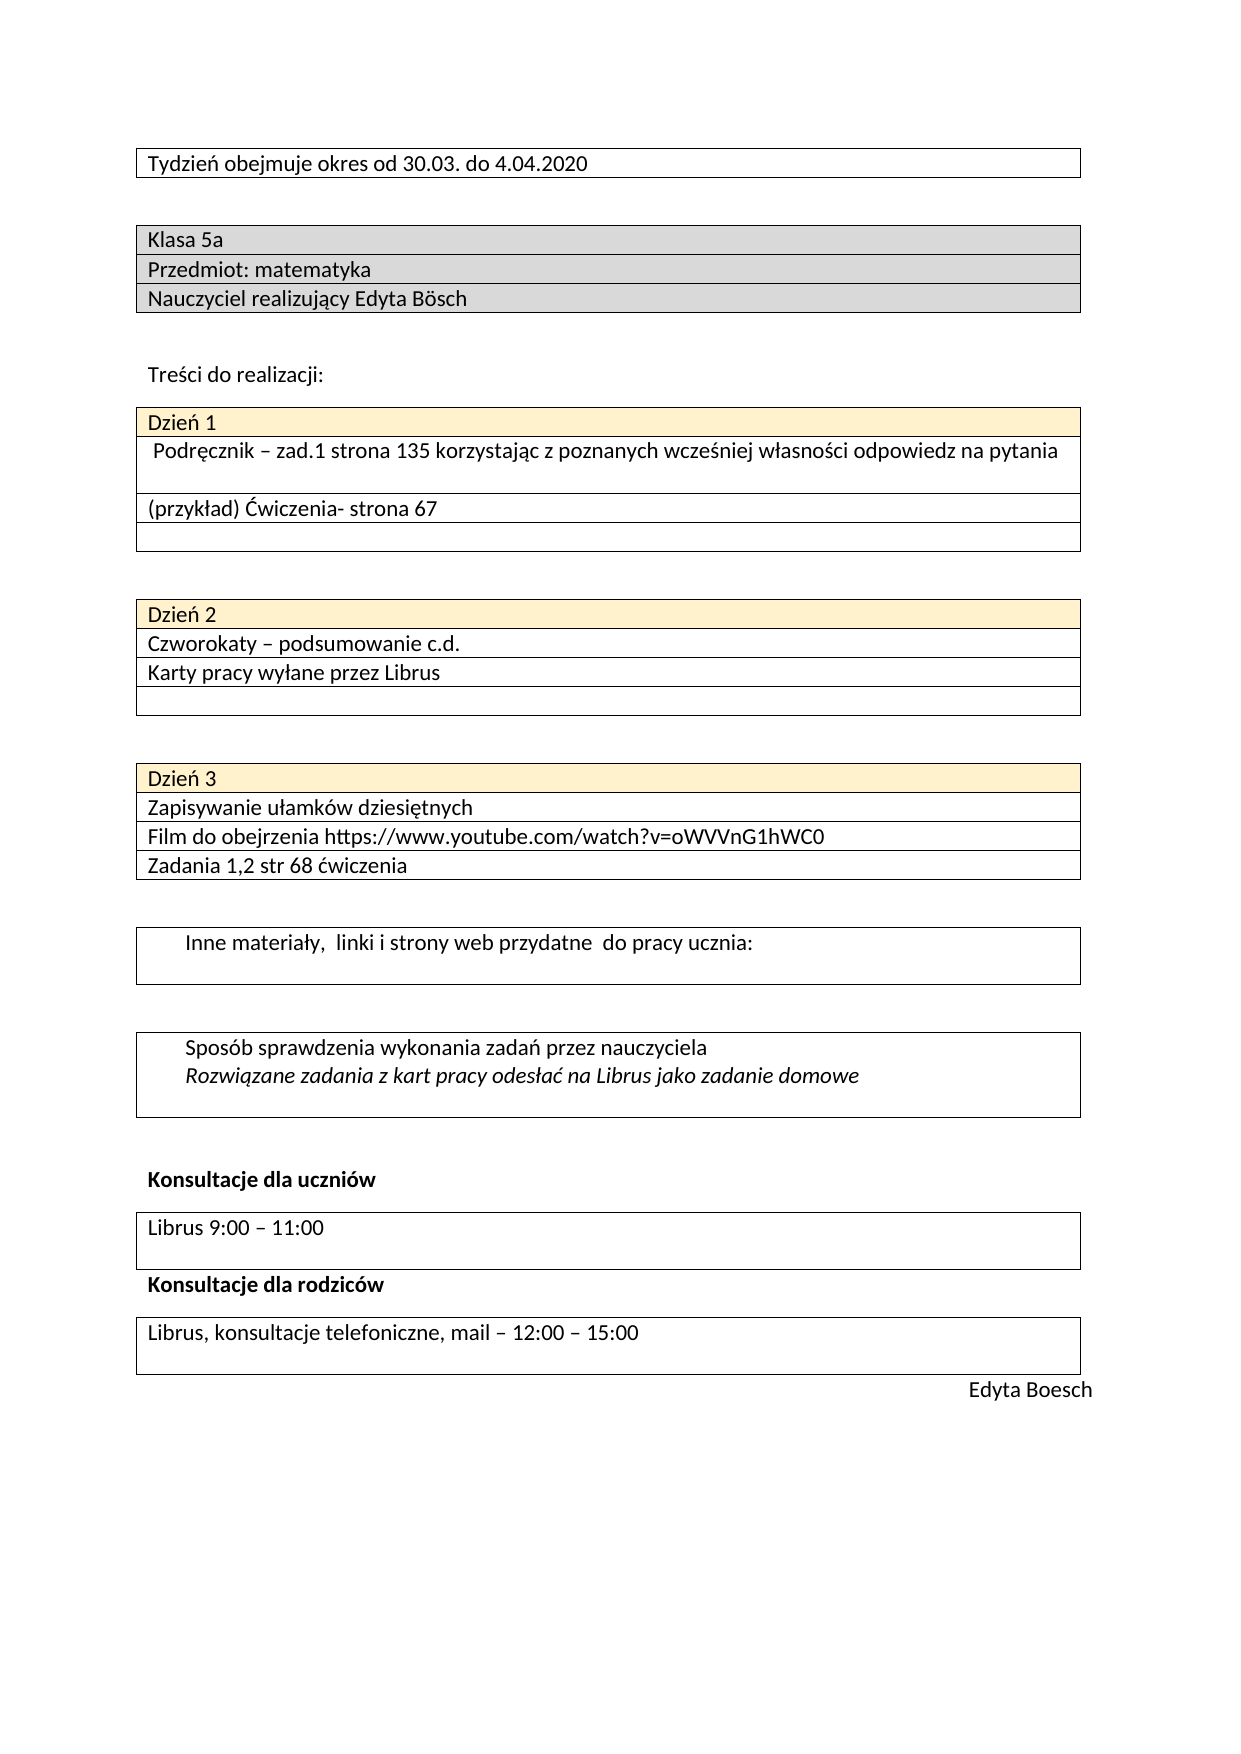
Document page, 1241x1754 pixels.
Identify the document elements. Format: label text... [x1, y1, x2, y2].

text Konsultacje dla rodziców [148, 1270, 1093, 1298]
table_header Sposób sprawdzenia wykonania zadań przez nauczyciela Rozwiązane zadania z kart pracy odesłać na Librus jako zadanie domowe [137, 1033, 1080, 1117]
table_header Dzień 1 [137, 408, 1080, 436]
table_cell [137, 687, 1080, 715]
text Treści do realizacji: [148, 360, 1093, 388]
table_header Tydzień obejmuje okres od 30.03. do 4.04.2020 [137, 149, 1080, 177]
table_cell (przykład) Ćwiczenia- strona 67 [137, 494, 1080, 522]
table_cell Przedmiot: matematyka [137, 255, 1080, 283]
text Konsultacje dla uczniów [148, 1165, 1093, 1193]
table_header Klasa 5a [137, 226, 1080, 254]
text Edyta Boesch [148, 1375, 1093, 1403]
table_cell Podręcznik – zad.1 strona 135 korzystając z poznanych wcześniej własności odpowiedz na pytania [137, 437, 1080, 493]
table_cell Zadania 1,2 str 68 ćwiczenia [137, 851, 1080, 879]
table_header Dzień 2 [137, 600, 1080, 628]
table_header Librus, konsultacje telefoniczne, mail – 12:00 – 15:00 [137, 1318, 1080, 1374]
table_cell Czworokaty – podsumowanie c.d. [137, 629, 1080, 657]
table_header Inne materiały, linki i strony web przydatne do pracy ucznia: [137, 928, 1080, 984]
table_cell Film do obejrzenia https://www.youtube.com/watch?v=oWVVnG1hWC0 [137, 822, 1080, 850]
table_cell Karty pracy wyłane przez Librus [137, 658, 1080, 686]
table_header Librus 9:00 – 11:00 [137, 1213, 1080, 1269]
table_header Dzień 3 [137, 764, 1080, 792]
table_cell [137, 523, 1080, 551]
table_cell Nauczyciel realizujący Edyta Bösch [137, 284, 1080, 312]
table_cell Zapisywanie ułamków dziesiętnych [137, 793, 1080, 821]
